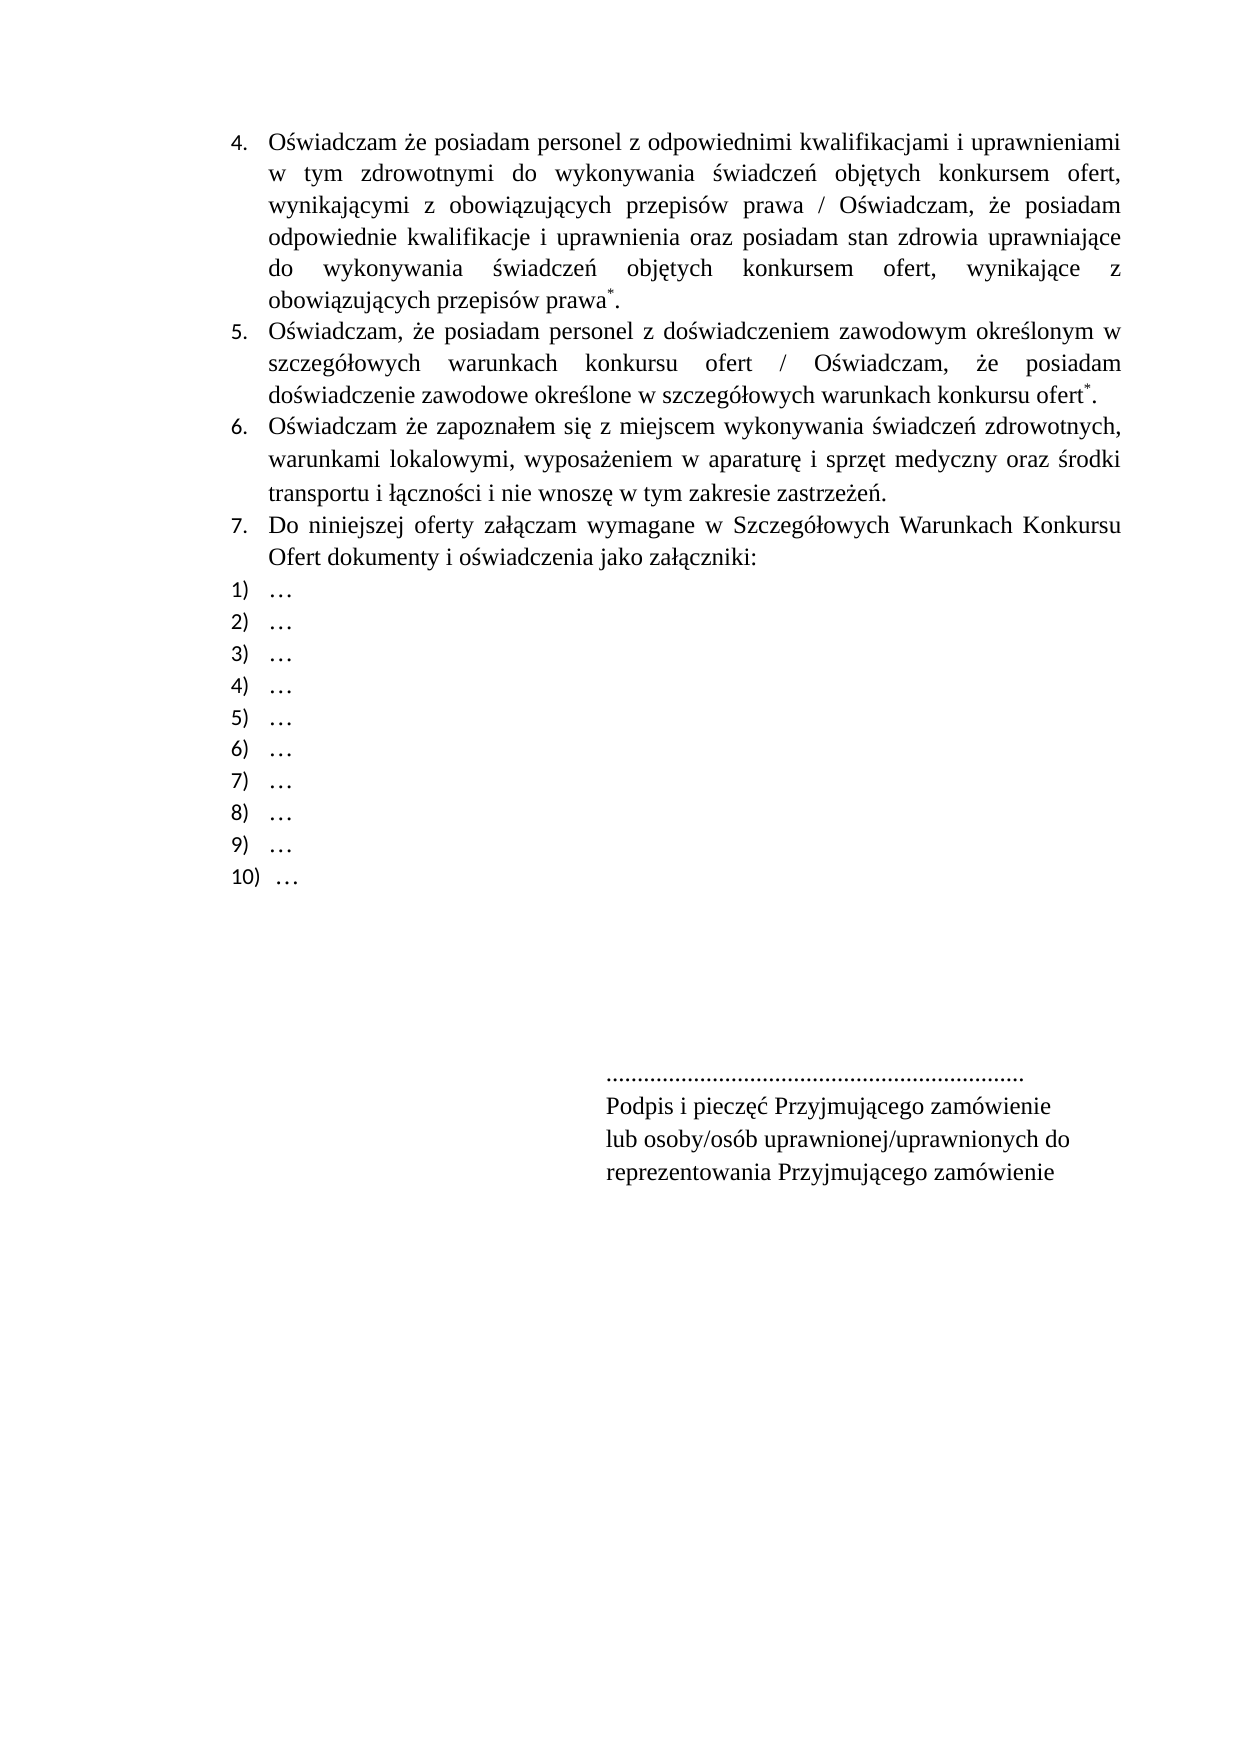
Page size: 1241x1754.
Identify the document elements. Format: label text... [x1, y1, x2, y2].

list reprezentowania Przyjmującego zamówienie [118, 1157, 1122, 1186]
list … [231, 638, 1122, 667]
list … [231, 861, 1122, 890]
list … [231, 797, 1122, 826]
list Oświadczam, że posiadam personel z doświadczeniem zawodowym określonym w szczegółowych warunkach konkursu ofert / Oświadczam, że posiadam doświadczenie zawodowe określone w szczegółowych warunkach konkursu ofert*. [231, 316, 1122, 408]
list Podpis i pieczęć Przyjmującego zamówienie [562, 1091, 1122, 1120]
list … [231, 733, 1122, 762]
list Oświadczam że zapoznałem się z miejscem wykonywania świadczeń zdrowotnych, warunkami lokalowymi, wyposażeniem w aparaturę i sprzęt medyczny oraz środki transportu i łączności i nie wnoszę w tym zakresie zastrzeżeń. [231, 411, 1122, 506]
list … [231, 574, 1122, 603]
list ................................................................... [562, 1058, 1122, 1087]
list … [231, 829, 1122, 858]
list … [231, 670, 1122, 699]
list Oświadczam że posiadam personel z odpowiednimi kwalifikacjami i uprawnieniami w tym zdrowotnymi do wykonywania świadczeń objętych konkursem ofert, wynikającymi z obowiązujących przepisów prawa / Oświadczam, że posiadam odpowiednie kwalifikacje i uprawnienia oraz posiadam stan zdrowia uprawniające do wykonywania świadczeń objętych konkursem ofert, wynikające z obowiązujących przepisów prawa*. [231, 127, 1122, 313]
list Do niniejszej oferty załączam wymagane w Szczegółowych Warunkach Konkursu Ofert dokumenty i oświadczenia jako załączniki: [231, 511, 1122, 571]
list … [231, 765, 1122, 794]
list … [231, 702, 1122, 731]
list lub osoby/osób uprawnionej/uprawnionych do [562, 1124, 1122, 1153]
list … [231, 606, 1122, 635]
